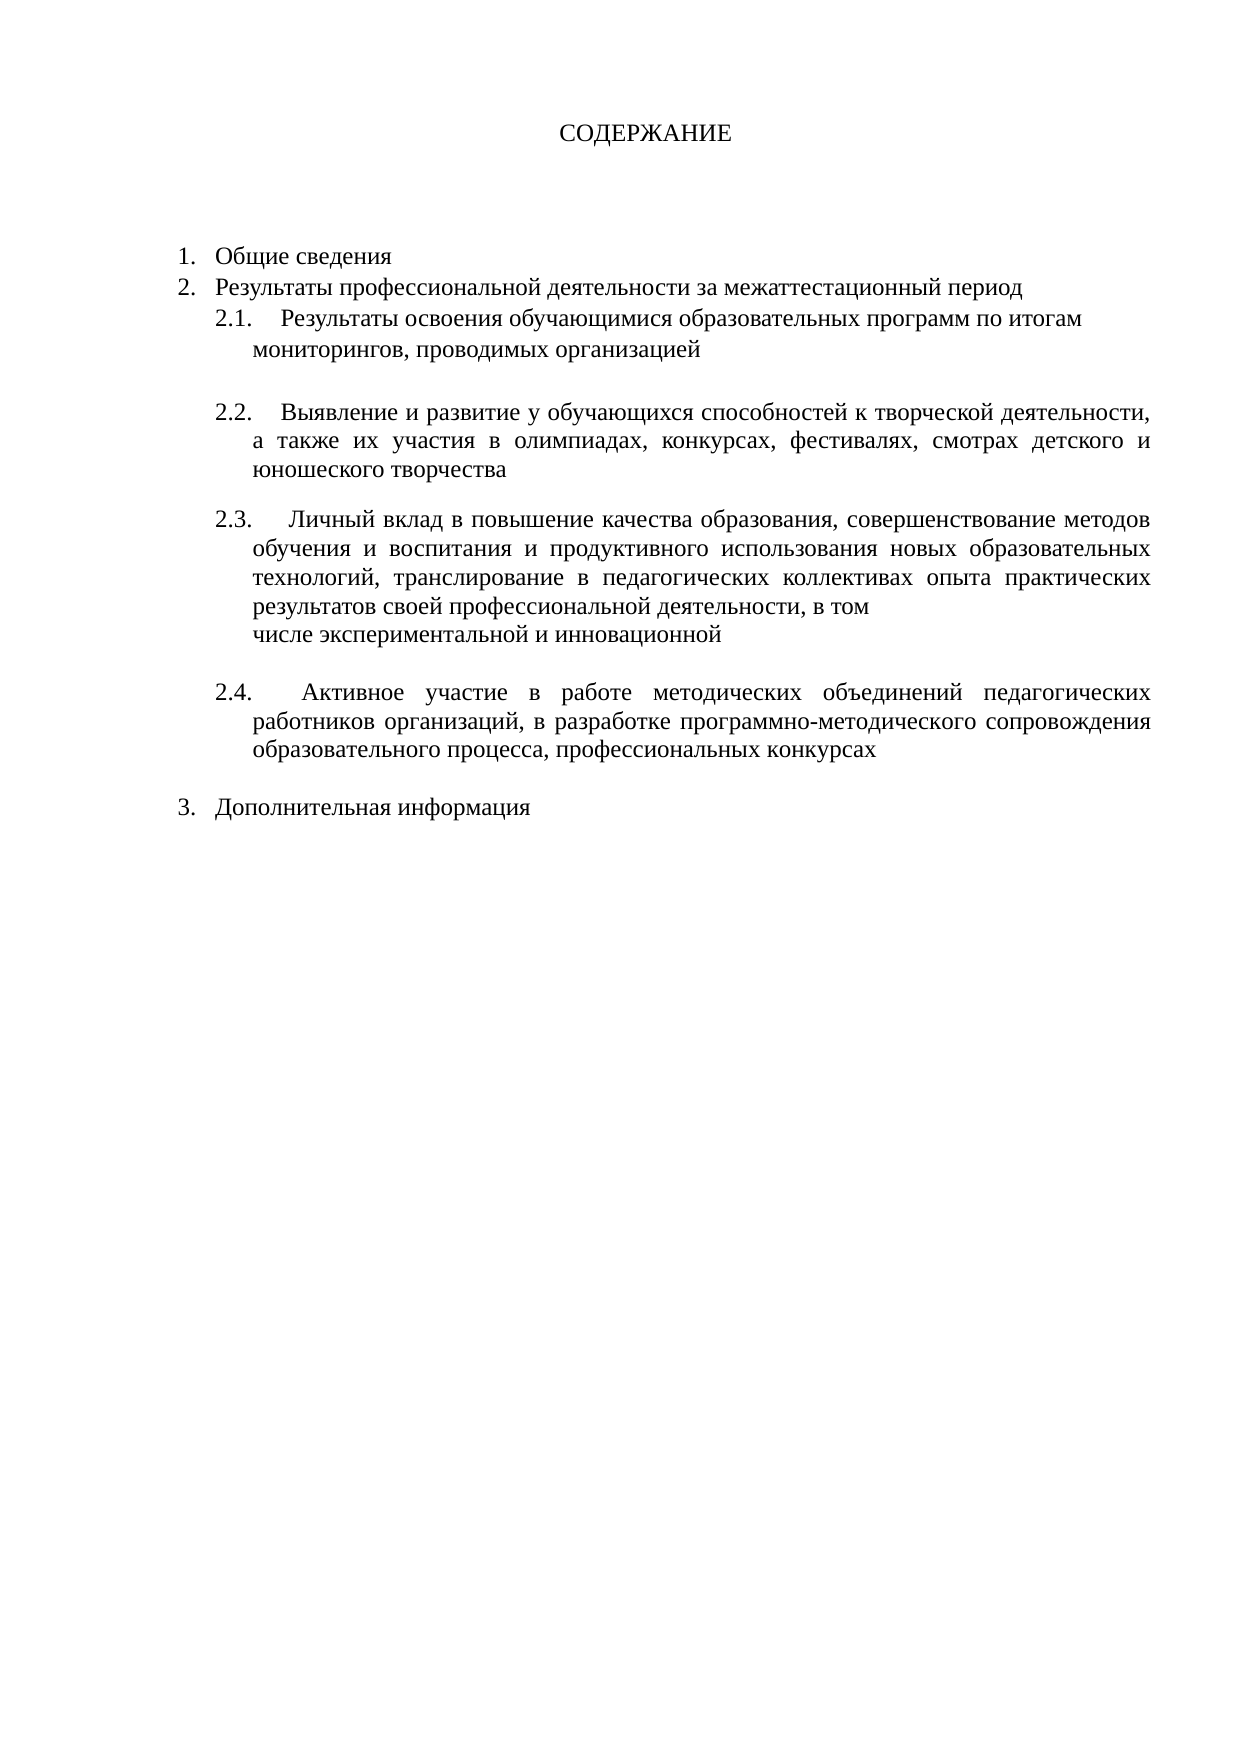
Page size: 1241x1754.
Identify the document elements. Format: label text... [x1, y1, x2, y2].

list Результаты освоения обучающимися образовательных программ по итогам [215, 303, 1152, 332]
list Общие сведения [177, 241, 1152, 270]
list Результаты профессиональной деятельности за межаттестационный период [177, 272, 1152, 301]
list Личный вклад в повышение качества образования, совершенствование методов обучения и воспитания и продуктивного использования новых образовательных технологий, транслирование в педагогических коллективах опыта практических результатов своей профессиональной деятельности, в том [215, 504, 1152, 619]
list Выявление и развитие у обучающихся способностей к творческой деятельности, а также их участия в олимпиадах, конкурсах, фестивалях, смотрах детского и юношеского творчества [215, 397, 1152, 483]
text СОДЕРЖАНИЕ [199, 118, 1092, 147]
list Активное участие в работе методических объединений педагогических работников организаций, в разработке программно-методического сопровождения образовательного процесса, профессиональных конкурсах [215, 677, 1152, 763]
list Дополнительная информация [177, 792, 1152, 821]
list мониторингов, проводимых организацией [252, 334, 1152, 363]
list числе экспериментальной и инновационной [252, 619, 1152, 648]
